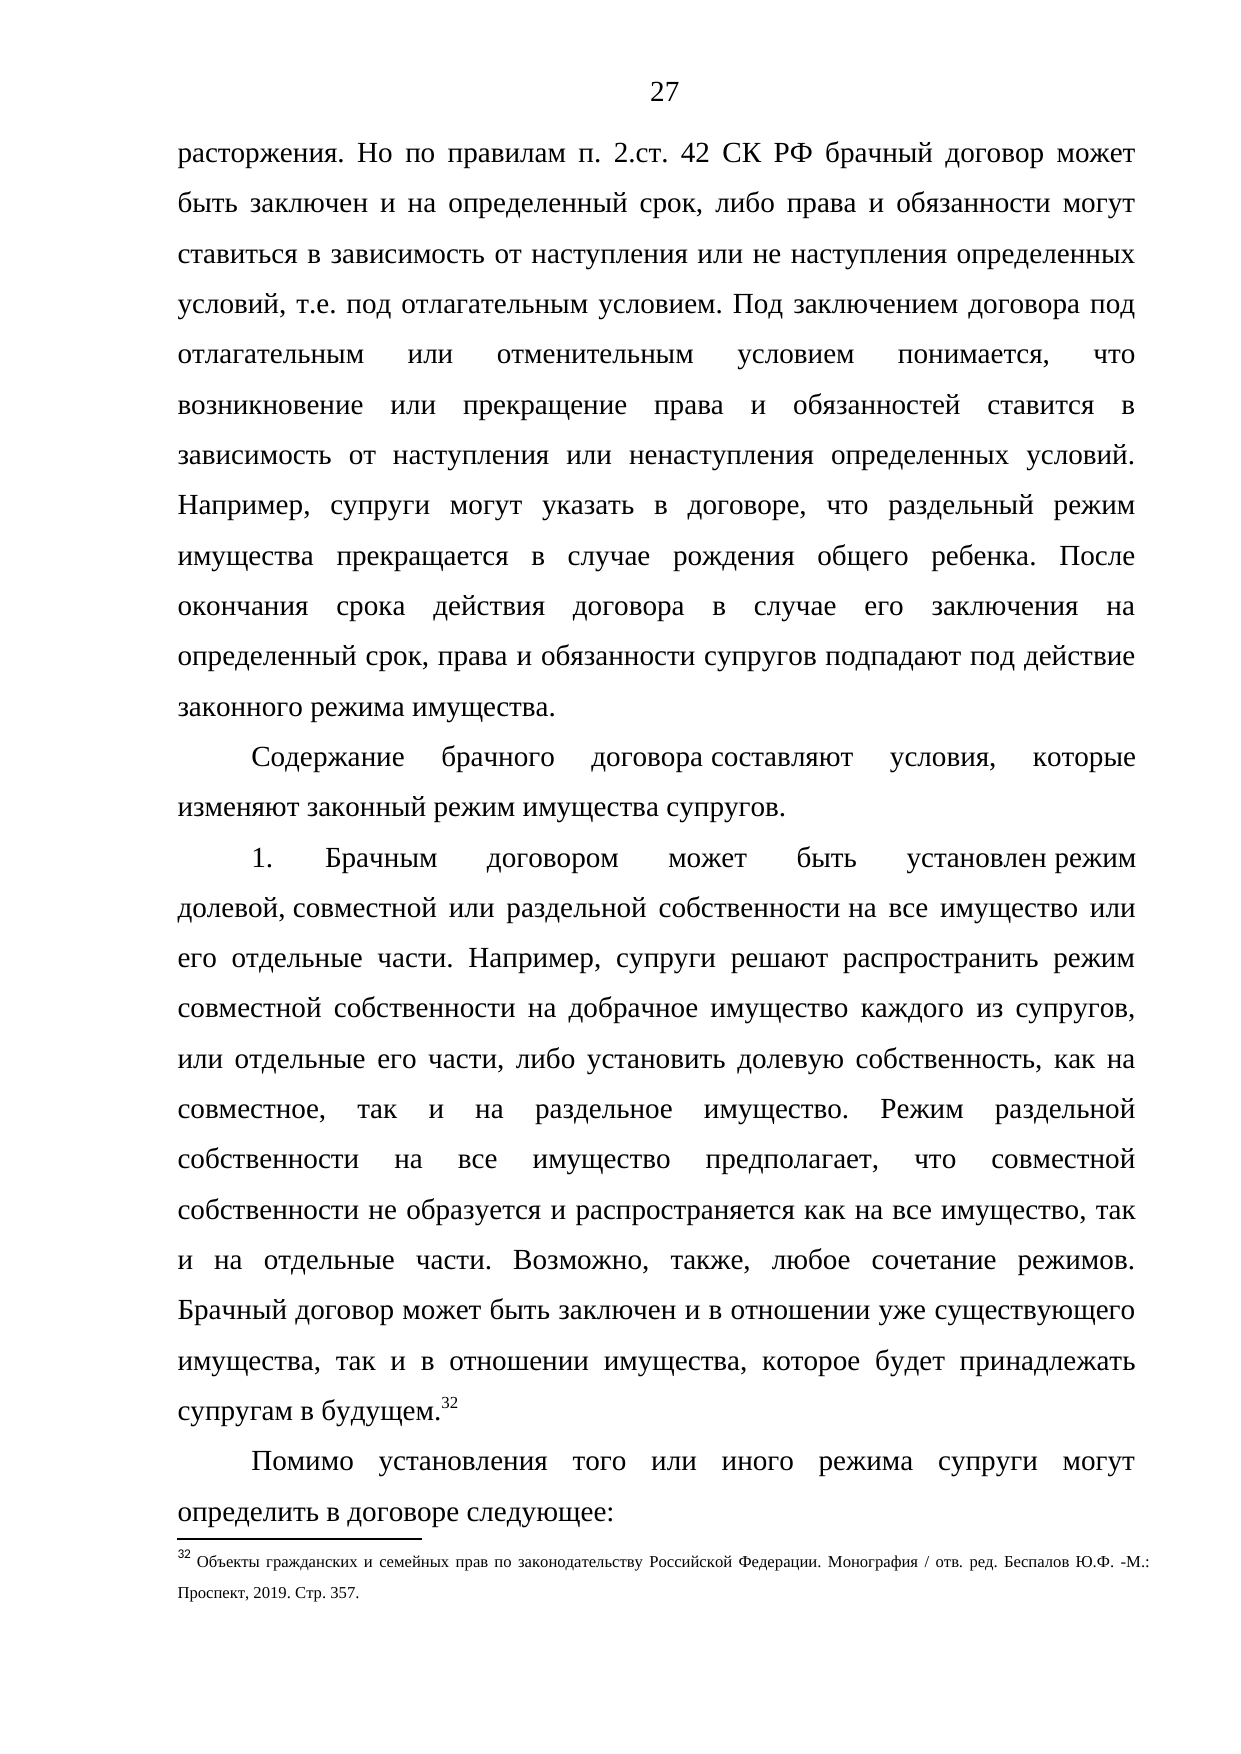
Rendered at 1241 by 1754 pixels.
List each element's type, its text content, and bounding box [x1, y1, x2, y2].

list Брачным договором может быть установлен режим долевой, совместной или раздельной собственности на все имущество или его отдельные части. Например, супруги решают распространить режим совместной собственности на добрачное имущество каждого из супругов, или отдельные его части, либо установить долевую собственность, как на совместное, так и на раздельное имущество. Режим раздельной собственности на все имущество предполагает, что совместной собственности не образуется и распространяется как на все имущество, так и на отдельные части. Возможно, также, любое сочетание режимов. Брачный договор может быть заключен и в отношении уже существующего имущества, так и в отношении имущества, которое будет принадлежать супругам в будущем. [177, 840, 1136, 1427]
text Помимо установления того или иного режима супруги могут определить в договоре следующее: [177, 1443, 1136, 1527]
text Содержание брачного договора составляют условия, которые изменяют законный режим имущества супругов. [177, 739, 1136, 823]
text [177, 135, 1136, 722]
